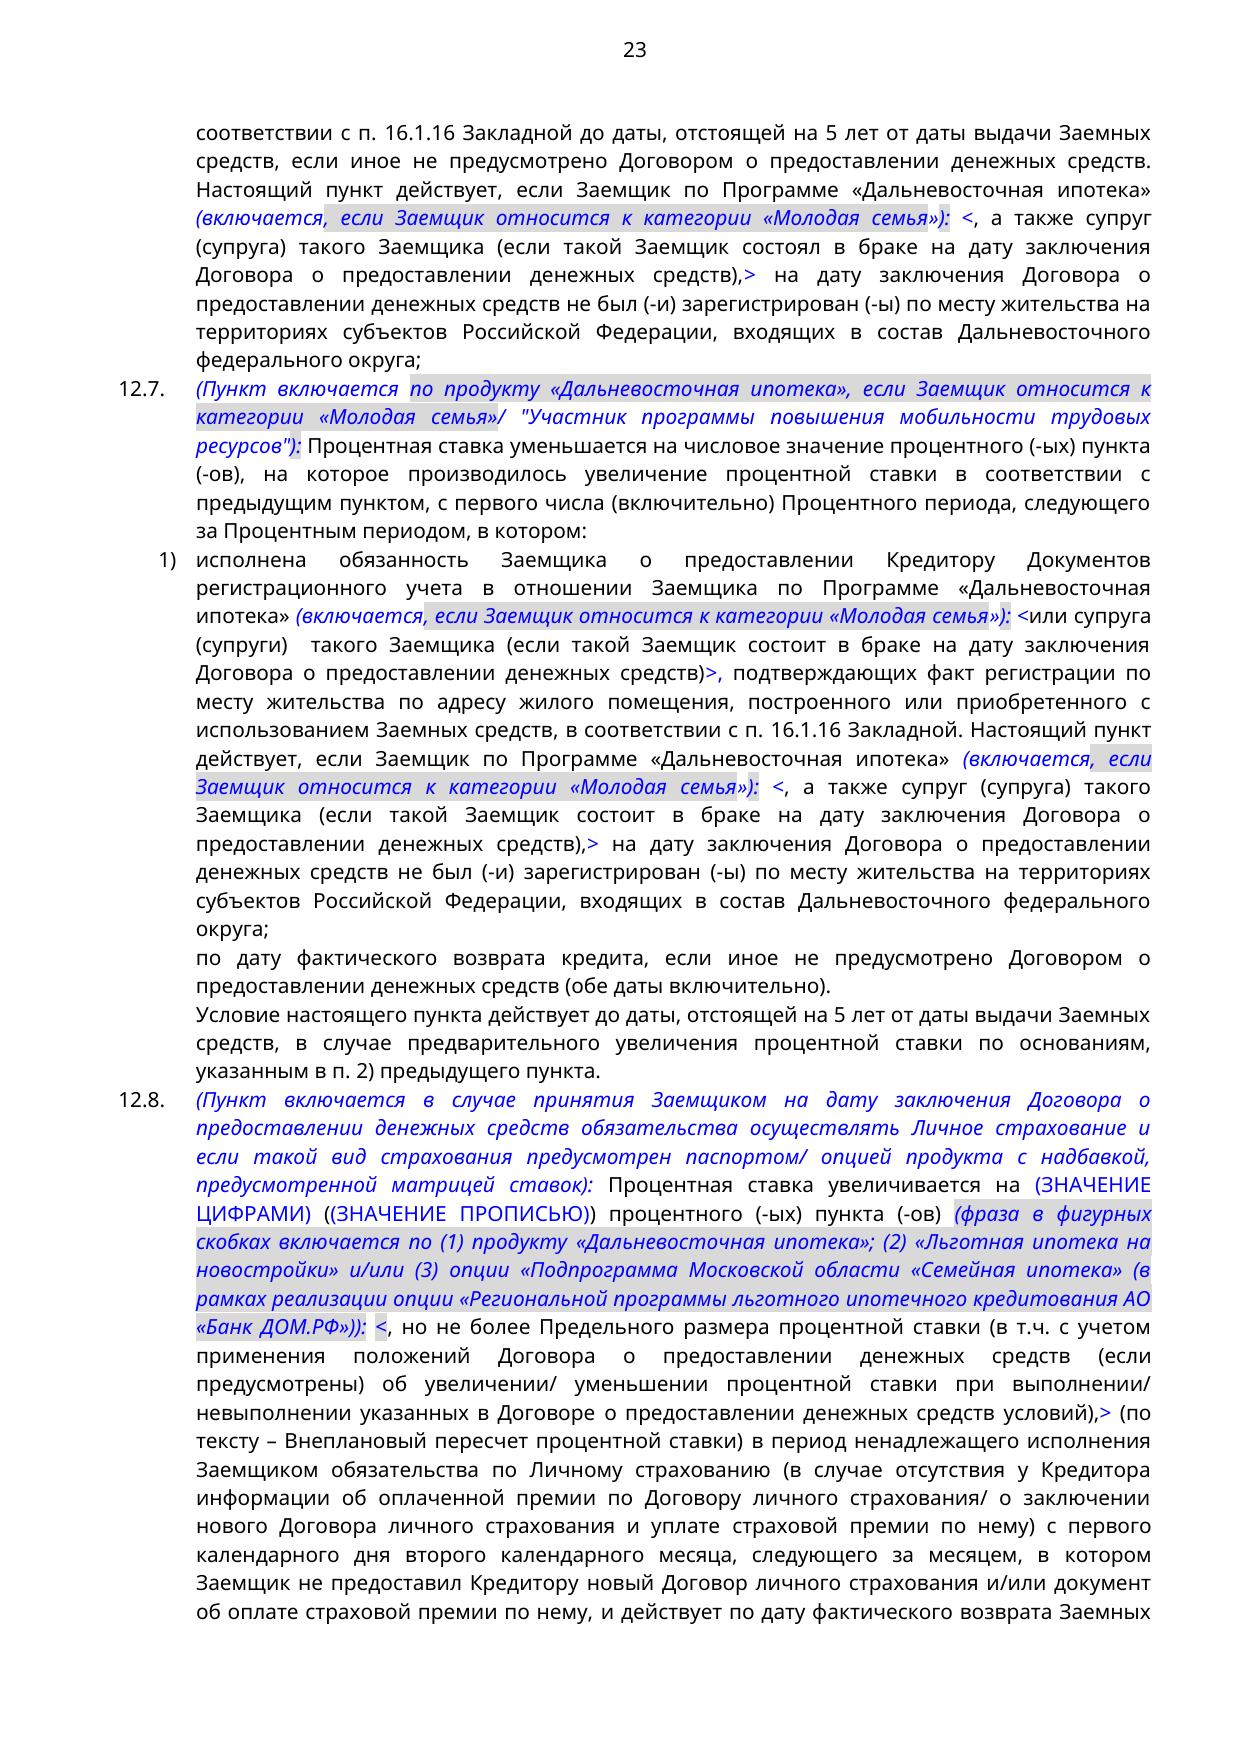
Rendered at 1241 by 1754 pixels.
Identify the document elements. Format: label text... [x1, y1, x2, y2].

list исполнена обязанность Заемщика о предоставлении Кредитору Документов регистрационного учета в отношении Заемщика по Программе «Дальневосточная ипотека» (включается, если Заемщик относится к категории «Молодая семья»): <или супруга (супруги) такого Заемщика (если такой Заемщик состоит в браке на дату заключения Договора о предоставлении денежных средств)>, подтверждающих факт регистрации по месту жительства по адресу жилого помещения, построенного или приобретенного с использованием Заемных средств, в соответствии с п. 16.1.16 Закладной. Настоящий пункт действует, если Заемщик по Программе «Дальневосточная ипотека» (включается, если Заемщик относится к категории «Молодая семья»): <, а также супруг (супруга) такого Заемщика (если такой Заемщик состоит в браке на дату заключения Договора о предоставлении денежных средств),> на дату заключения Договора о предоставлении денежных средств не был (-и) зарегистрирован (-ы) по месту жительства на территориях субъектов Российской Федерации, входящих в состав Дальневосточного федерального округа; [158, 545, 1152, 943]
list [158, 118, 1152, 374]
list Условие настоящего пункта действует до даты, отстоящей на 5 лет от даты выдачи Заемных средств, в случае предварительного увеличения процентной ставки по основаниям, указанным в п. 2) предыдущего пункта. [196, 1000, 1152, 1085]
list (Пункт включается по продукту «Дальневосточная ипотека», если Заемщик относится к категории «Молодая семья»/ "Участник программы повышения мобильности трудовых ресурсов"): Процентная ставка уменьшается на числовое значение процентного (-ых) пункта (-ов), на которое производилось увеличение процентной ставки в соответствии с предыдущим пунктом, с первого числа (включительно) Процентного периода, следующего за Процентным периодом, в котором: [118, 374, 1152, 545]
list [118, 1085, 1152, 1625]
list по дату фактического возврата кредита, если иное не предусмотрено Договором о предоставлении денежных средств (обе даты включительно). [196, 943, 1152, 1000]
